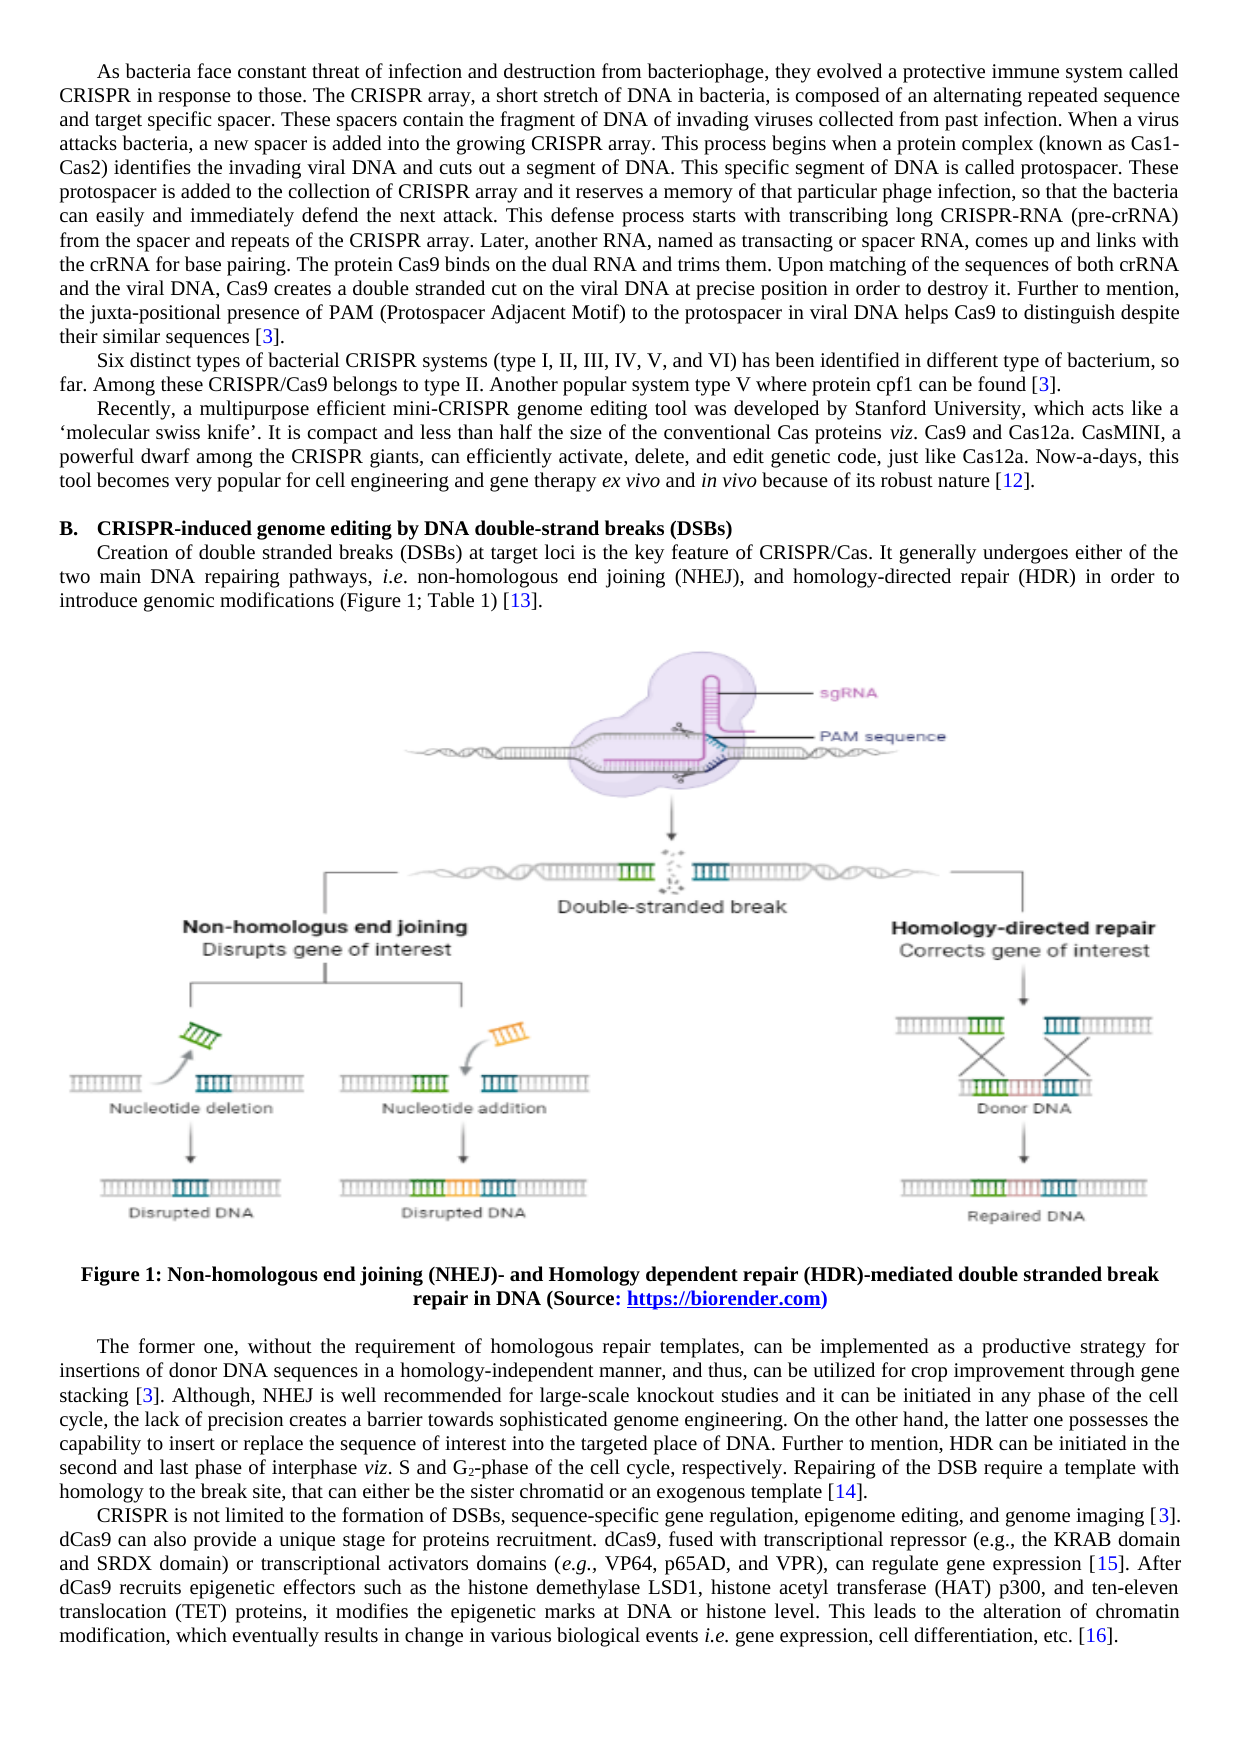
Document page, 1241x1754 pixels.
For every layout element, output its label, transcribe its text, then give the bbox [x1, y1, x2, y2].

text The former one, without the requirement of homologous repair templates, can be implemented as a productive strategy for insertions of donor DNA sequences in a homology-independent manner, and thus, can be utilized for crop improvement through gene stacking [3]. Although, NHEJ is well recommended for large-scale knockout studies and it can be initiated in any phase of the cell cycle, the lack of precision creates a barrier towards sophisticated genome engineering. On the other hand, the latter one possesses the capability to insert or replace the sequence of interest into the targeted place of DNA. Further to mention, HDR can be initiated in the second and last phase of interphase viz. S and G2-phase of the cell cycle, respectively. Repairing of the DSB require a template with homology to the break site, that can either be the sister chromatid or an exogenous template [14]. [59, 1334, 1181, 1503]
text As bacteria face constant threat of infection and destruction from bacteriophage, they evolved a protective immune system called CRISPR in response to those. The CRISPR array, a short stretch of DNA in bacteria, is composed of an alternating repeated sequence and target specific spacer. These spacers contain the fragment of DNA of invading viruses collected from past infection. When a virus attacks bacteria, a new spacer is added into the growing CRISPR array. This process begins when a protein complex (known as Cas1-Cas2) identifies the invading viral DNA and cuts out a segment of DNA. This specific segment of DNA is called protospacer. These protospacer is added to the collection of CRISPR array and it reserves a memory of that particular phage infection, so that the bacteria can easily and immediately defend the next attack. This defense process starts with transcribing long CRISPR-RNA (pre-crRNA) from the spacer and repeats of the CRISPR array. Later, another RNA, named as transacting or spacer RNA, comes up and links with the crRNA for base pairing. The protein Cas9 binds on the dual RNA and trims them. Upon matching of the sequences of both crRNA and the viral DNA, Cas9 creates a double stranded cut on the viral DNA at precise position in order to destroy it. Further to mention, the juxta-positional presence of PAM (Protospacer Adjacent Motif) to the protospacer in viral DNA helps Cas9 to distinguish despite their similar sequences [3]. [59, 59, 1181, 348]
text CRISPR is not limited to the formation of DSBs, sequence-specific gene regulation, epigenome editing, and genome imaging [3]. dCas9 can also provide a unique stage for proteins recruitment. dCas9, fused with transcriptional repressor (e.g., the KRAB domain and SRDX domain) or transcriptional activators domains (e.g., VP64, p65AD, and VPR), can regulate gene expression [15]. After dCas9 recruits epigenetic effectors such as the histone demethylase LSD1, histone acetyl transferase (HAT) p300, and ten-eleven translocation (TET) proteins, it modifies the epigenetic marks at DNA or histone level. This leads to the alteration of chromatin modification, which eventually results in change in various biological events i.e. gene expression, cell differentiation, etc. [16]. [59, 1503, 1181, 1647]
text Recently, a multipurpose efficient mini-CRISPR genome editing tool was developed by Stanford University, which acts like a ‘molecular swiss knife’. It is compact and less than half the size of the conventional Cas proteins viz. Cas9 and Cas12a. CasMINI, a powerful dwarf among the CRISPR giants, can efficiently activate, delete, and edit genetic code, just like Cas12a. Now-a-days, this tool becomes very popular for cell engineering and gene therapy ex vivo and in vivo because of its robust nature [12]. [59, 396, 1181, 492]
text Six distinct types of bacterial CRISPR systems (type I, II, III, IV, V, and VI) has been identified in different type of bacterium, so far. Among these CRISPR/Cas9 belongs to type II. Another popular system type V where protein cpf1 can be found [3]. [59, 348, 1181, 396]
text Creation of double stranded breaks (DSBs) at target loci is the key feature of CRISPR/Cas. It generally undergoes either of the two main DNA repairing pathways, i.e. non-homologous end joining (NHEJ), and homology-directed repair (HDR) in order to introduce genomic modifications (Figure 1; Table 1) [13]. [59, 540, 1181, 612]
list CRISPR-induced genome editing by DNA double-strand breaks (DSBs) [59, 516, 1181, 540]
picture [60, 632, 1180, 1251]
